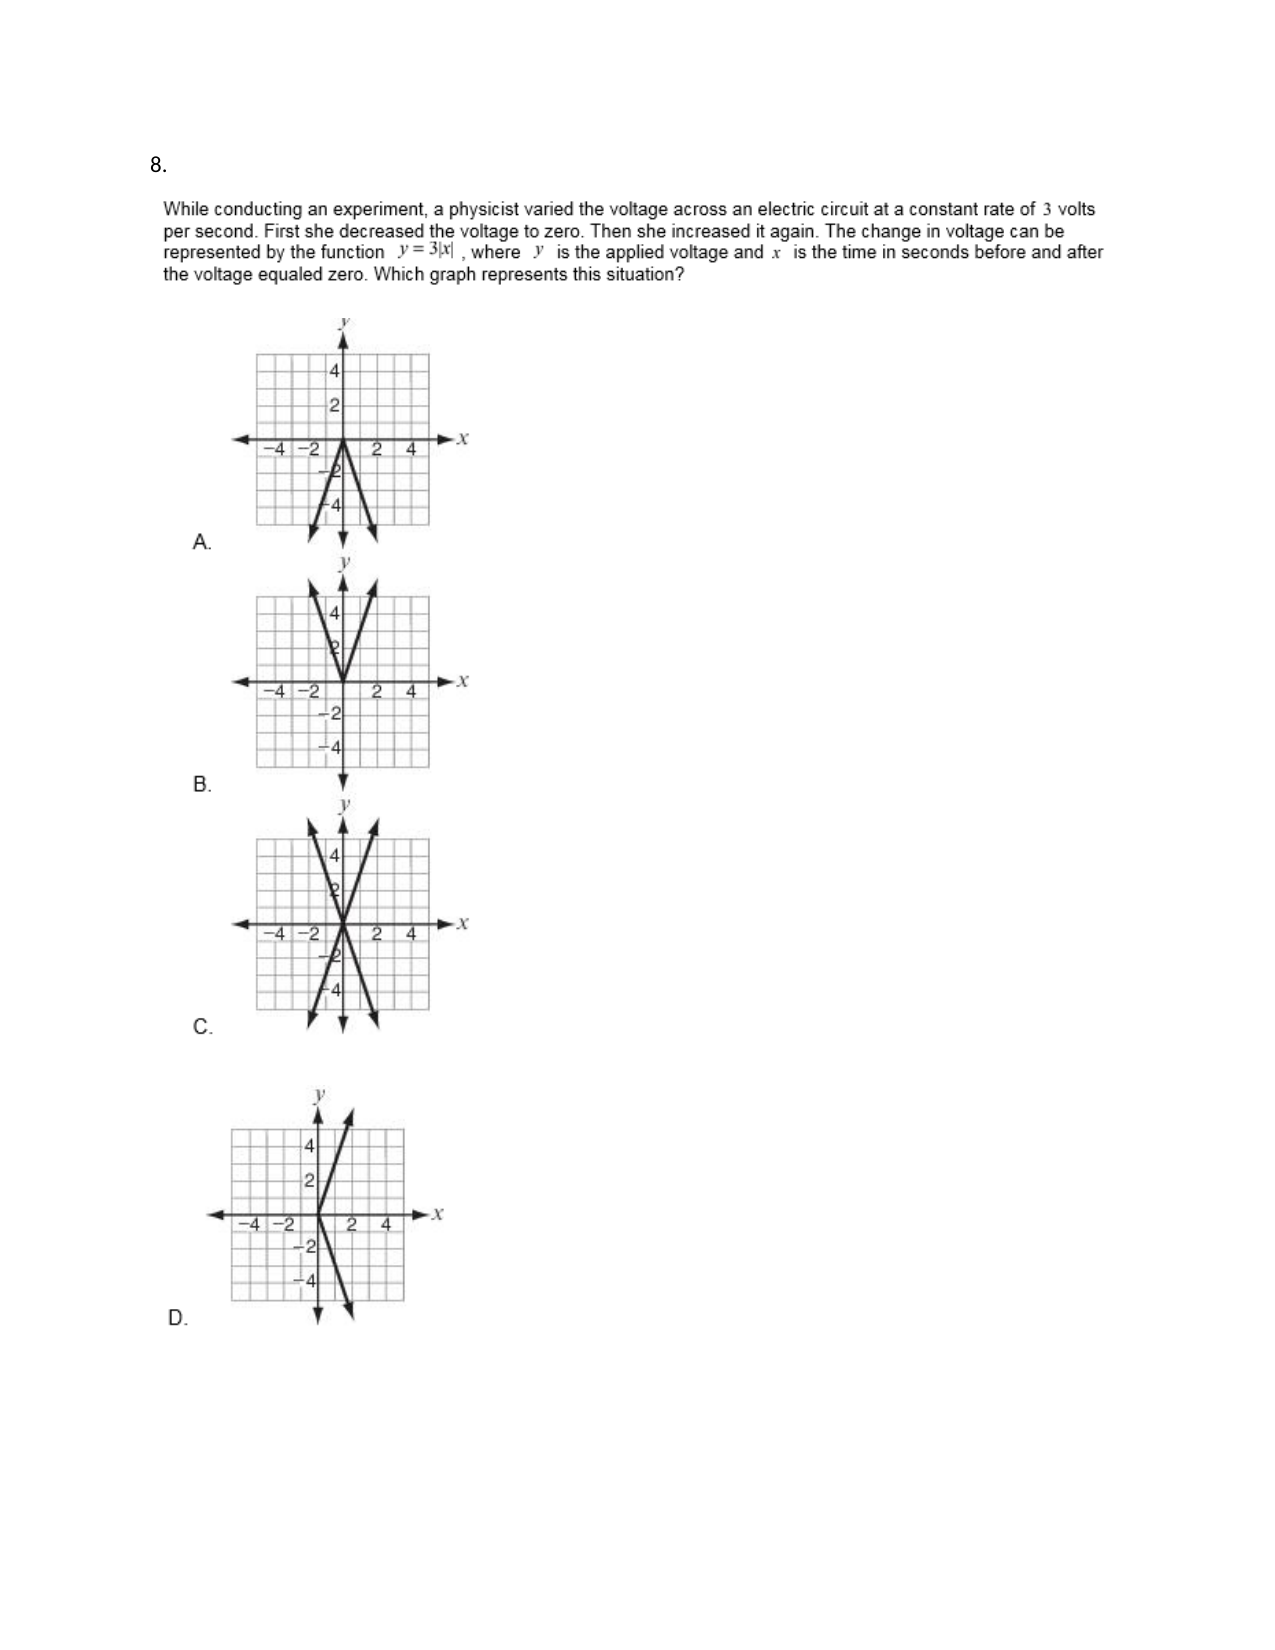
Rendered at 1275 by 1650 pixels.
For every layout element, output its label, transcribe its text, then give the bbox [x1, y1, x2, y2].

picture [150, 196, 1125, 300]
picture [150, 318, 491, 1067]
picture [150, 1085, 458, 1341]
text 8. [150, 150, 1125, 178]
